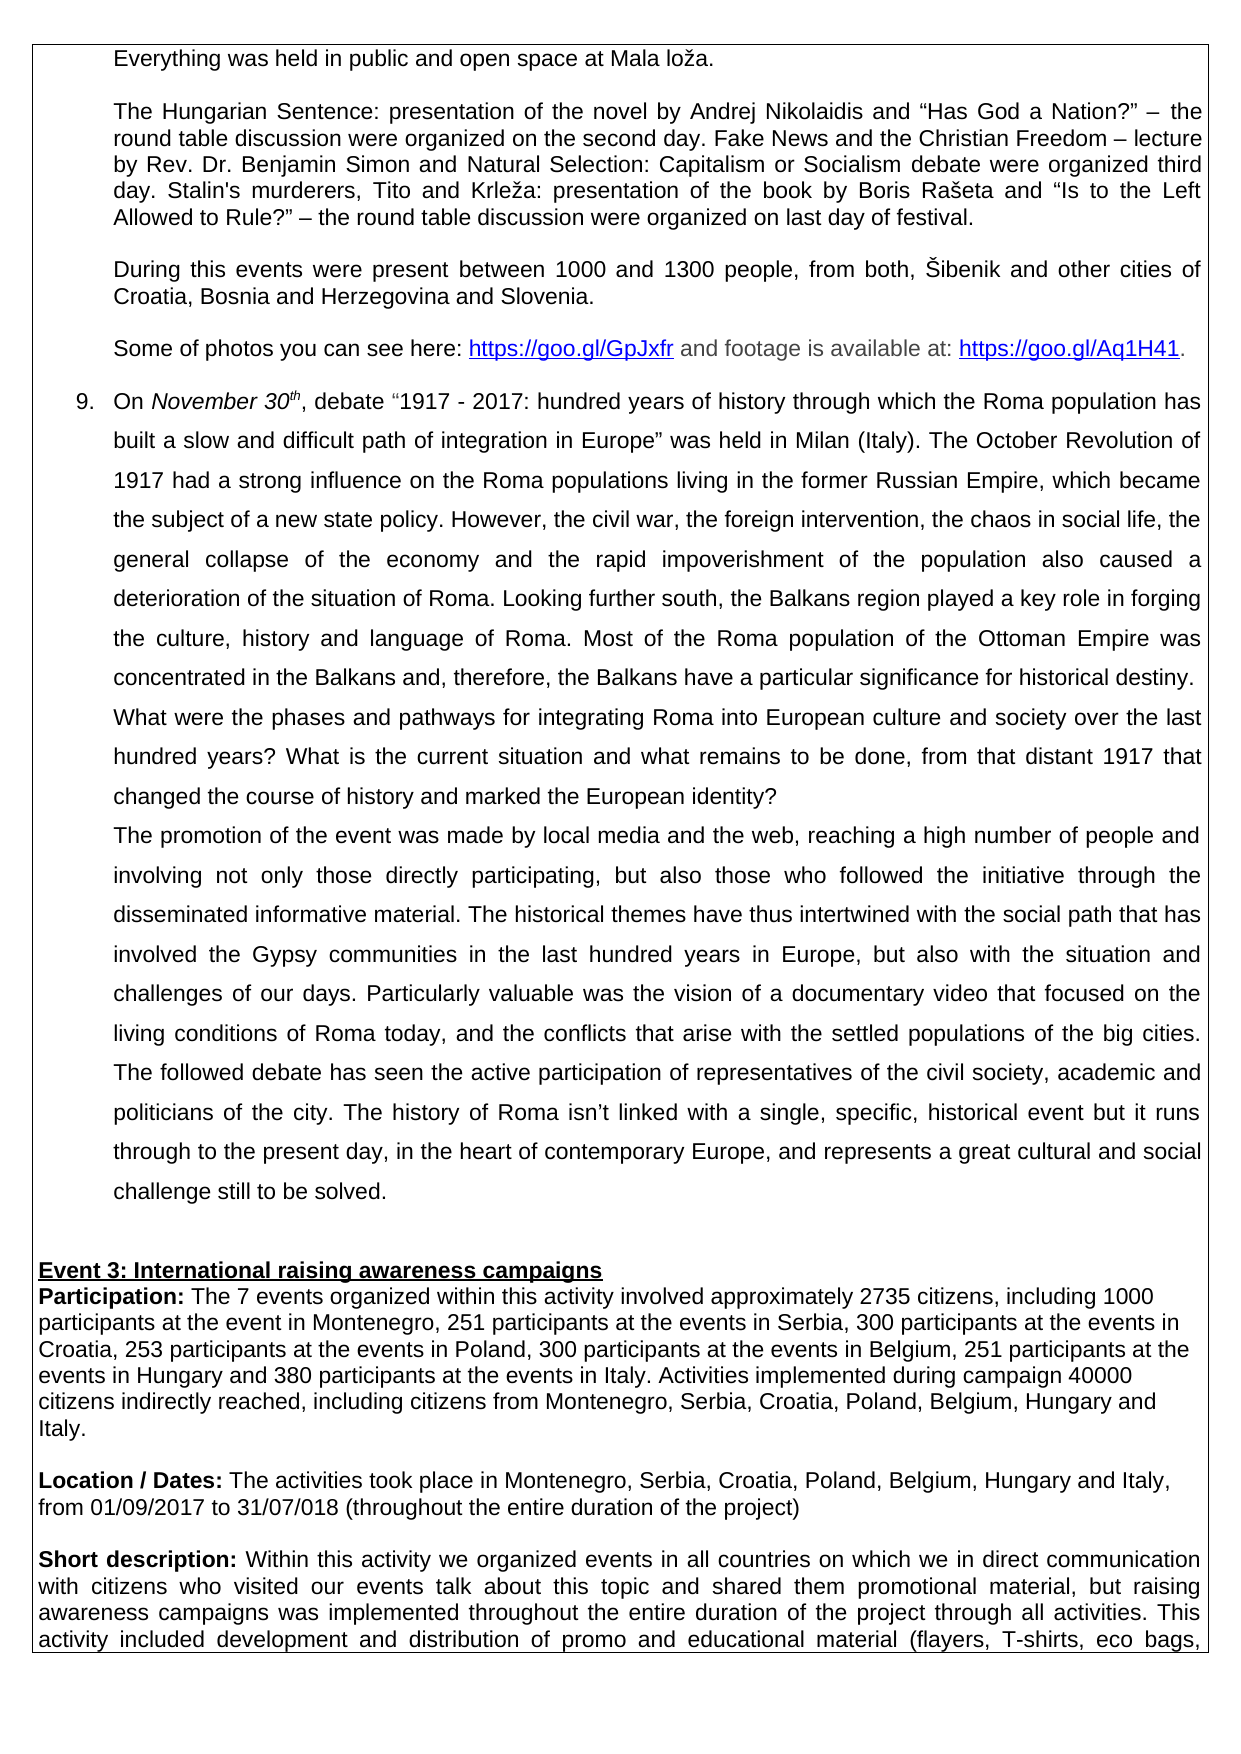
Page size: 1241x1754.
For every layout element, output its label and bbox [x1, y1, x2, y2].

table_cell [33, 45, 1208, 1652]
